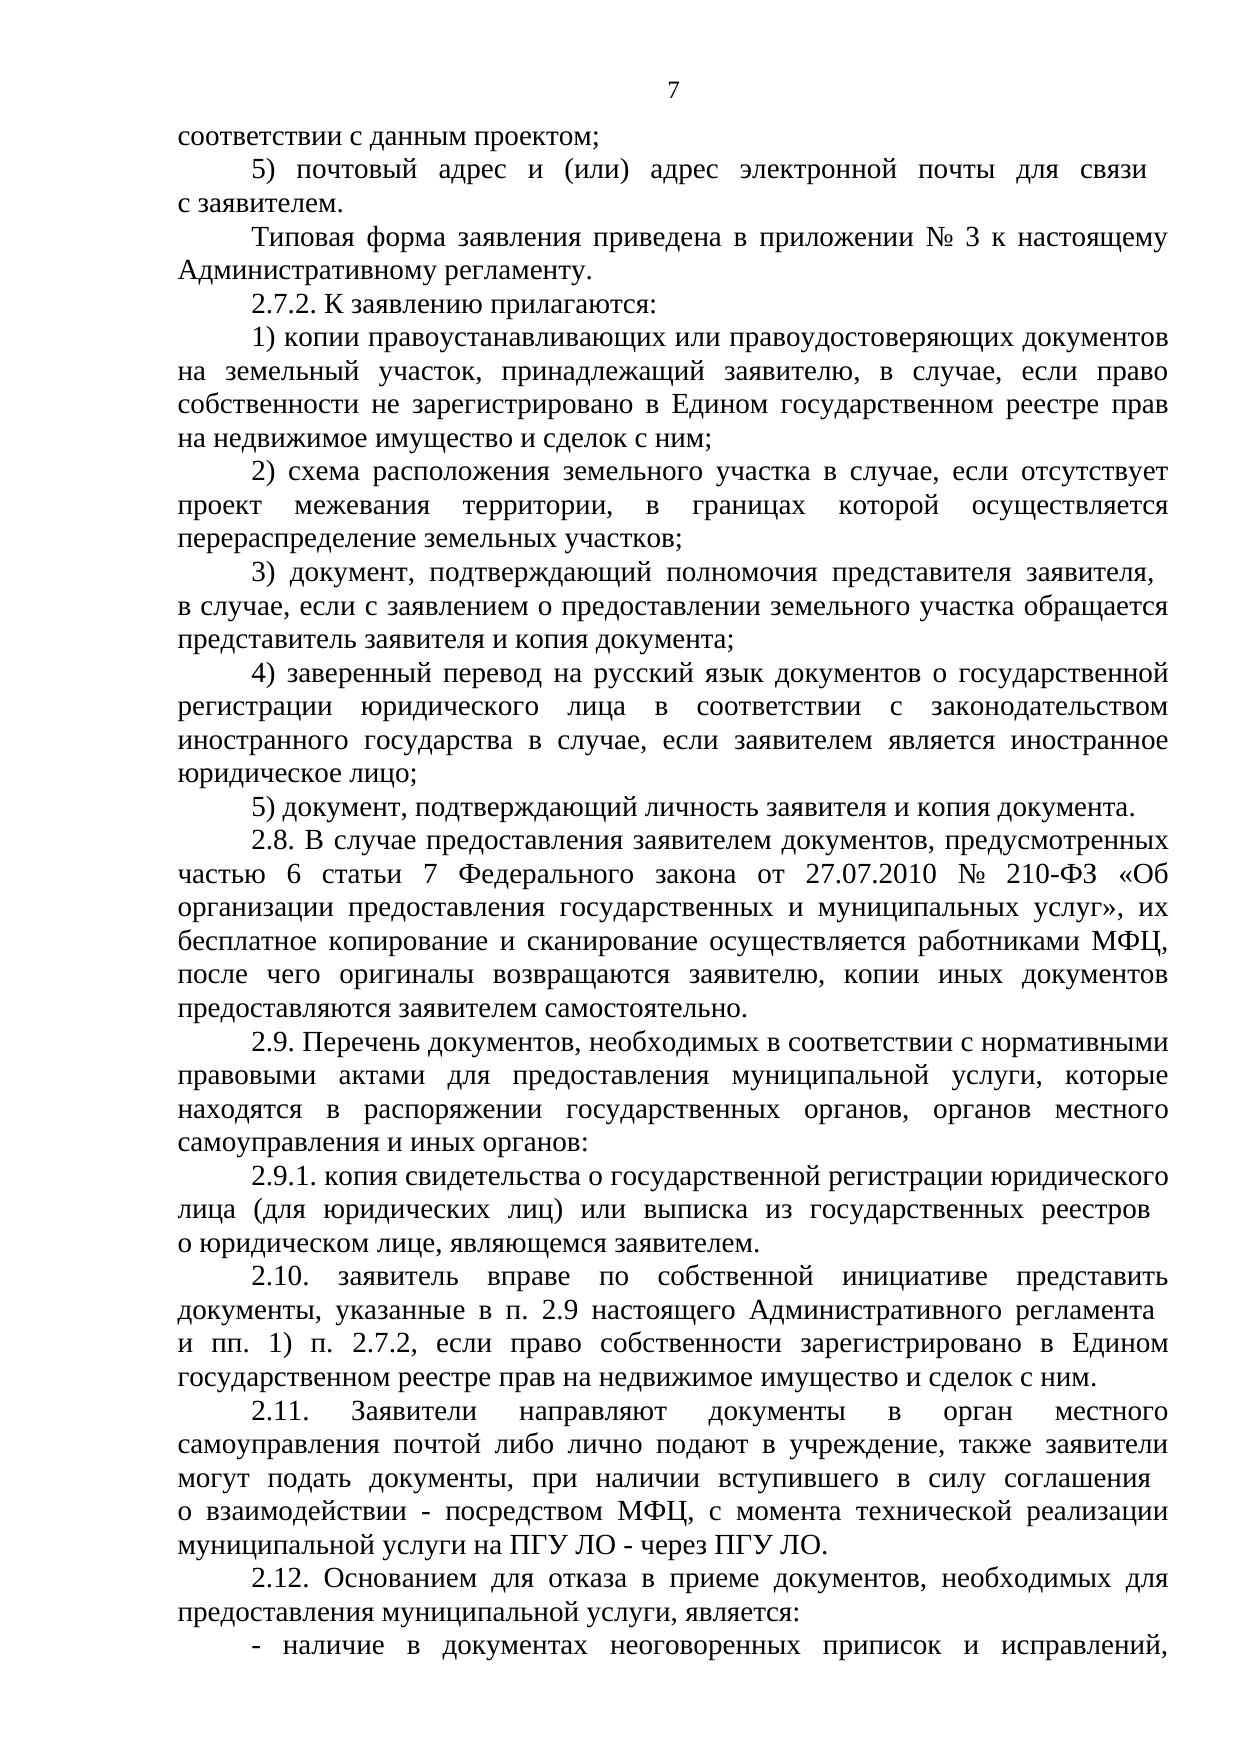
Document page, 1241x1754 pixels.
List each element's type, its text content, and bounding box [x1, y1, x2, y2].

text 2.9.1. копия свидетельства о государственной регистрации юридического лица (для юридических лиц) или выписка из государственных реестров о юридическом лице, являющемся заявителем. [177, 1158, 1169, 1258]
text Типовая форма заявления приведена в приложении № 3 к настоящему Административному регламенту. [177, 219, 1169, 286]
text 5) документ, подтверждающий личность заявителя и копия документа. [177, 789, 1169, 822]
text 1) копии правоустанавливающих или правоудостоверяющих документов на земельный участок, принадлежащий заявителю, в случае, если право собственности не зарегистрировано в Едином государственном реестре прав на недвижимое имущество и сделок с ним; [177, 319, 1169, 453]
text 2.9. Перечень документов, необходимых в соответствии с нормативными правовыми актами для предоставления муниципальной услуги, которые находятся в распоряжении государственных органов, органов местного самоуправления и иных органов: [177, 1024, 1169, 1158]
text 2.12. Основанием для отказа в приеме документов, необходимых для предоставления муниципальной услуги, является: [177, 1560, 1169, 1627]
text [177, 1627, 1169, 1661]
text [177, 118, 1169, 152]
text 5) почтовый адрес и (или) адрес электронной почты для связи с заявителем. [177, 152, 1169, 219]
text 2.10. заявитель вправе по собственной инициативе представить документы, указанные в п. 2.9 настоящего Административного регламента и пп. 1) п. 2.7.2, если право собственности зарегистрировано в Едином государственном реестре прав на недвижимое имущество и сделок с ним. [177, 1258, 1169, 1393]
text 2) схема расположения земельного участка в случае, если отсутствует проект межевания территории, в границах которой осуществляется перераспределение земельных участков; [177, 453, 1169, 554]
text 4) заверенный перевод на русский язык документов о государственной регистрации юридического лица в соответствии с законодательством иностранного государства в случае, если заявителем является иностранное юридическое лицо; [177, 655, 1169, 789]
text 2.8. В случае предоставления заявителем документов, предусмотренных частью 6 статьи 7 Федерального закона от 27.07.2010 № 210-ФЗ «Об организации предоставления государственных и муниципальных услуг», их бесплатное копирование и сканирование осуществляется работниками МФЦ, после чего оригиналы возвращаются заявителю, копии иных документов предоставляются заявителем самостоятельно. [177, 822, 1169, 1024]
text 3) документ, подтверждающий полномочия представителя заявителя, в случае, если с заявлением о предоставлении земельного участка обращается представитель заявителя и копия документа; [177, 554, 1169, 655]
text 2.11. Заявители направляют документы в орган местного самоуправления почтой либо лично подают в учреждение, также заявители могут подать документы, при наличии вступившего в силу соглашения о взаимодействии - посредством МФЦ, с момента технической реализации муниципальной услуги на ПГУ ЛО - через ПГУ ЛО. [177, 1393, 1169, 1560]
text 2.7.2. К заявлению прилагаются: [177, 286, 1169, 319]
